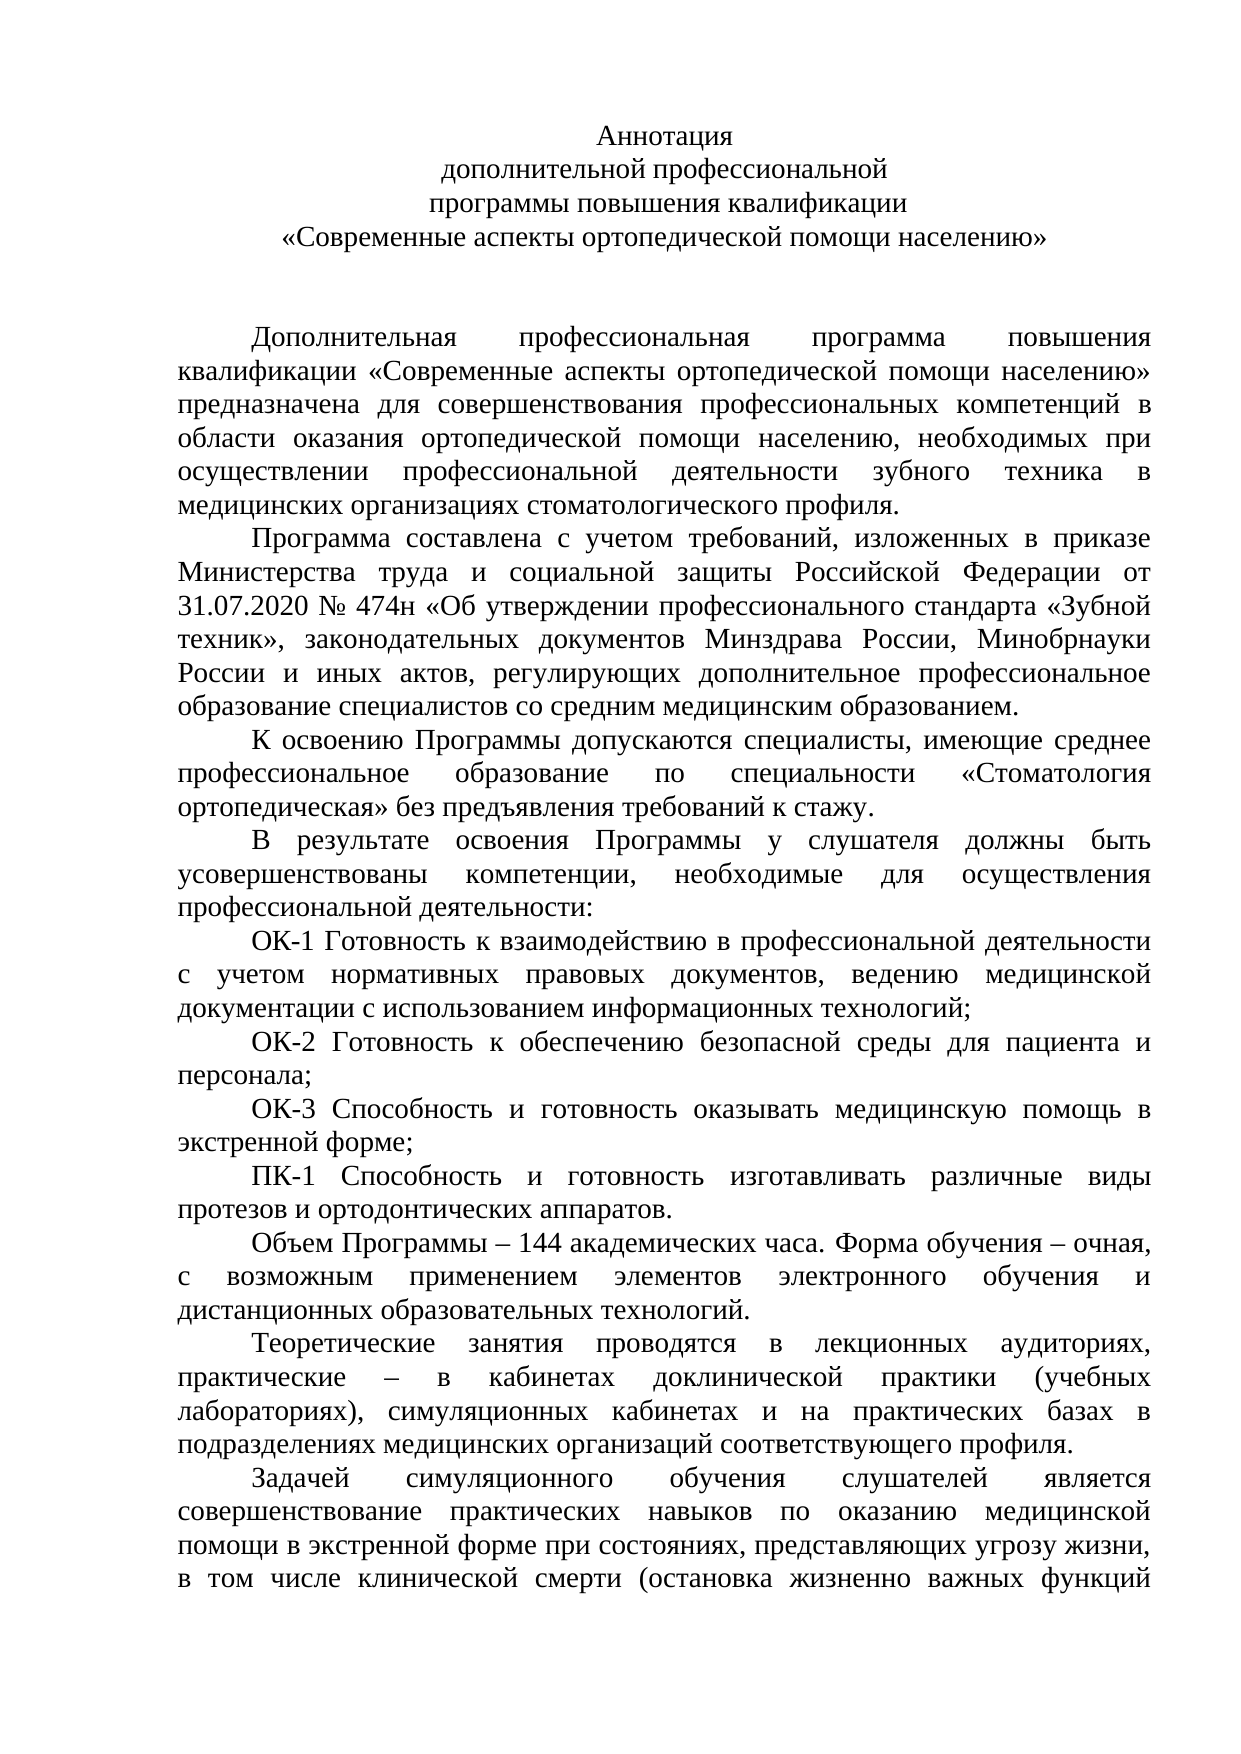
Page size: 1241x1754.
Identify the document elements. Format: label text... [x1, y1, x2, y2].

text Аннотация [177, 118, 1152, 152]
text ПК-1 Способность и готовность изготавливать различные виды протезов и ортодонтических аппаратов. [177, 1158, 1152, 1225]
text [177, 1460, 1152, 1594]
text ОК-1 Готовность к взаимодействию в профессиональной деятельности с учетом нормативных правовых документов, ведению медицинской документации с использованием информационных технологий; [177, 923, 1152, 1024]
text дополнительной профессиональной [177, 152, 1152, 185]
text «Современные аспекты ортопедической помощи населению» [177, 219, 1152, 252]
text В результате освоения Программы у слушателя должны быть усовершенствованы компетенции, необходимые для осуществления профессиональной деятельности: [177, 822, 1152, 923]
text Объем Программы – 144 академических часа. Форма обучения – очная, с возможным применением элементов электронного обучения и дистанционных образовательных технологий. [177, 1225, 1152, 1326]
text Программа составлена с учетом требований, изложенных в приказе Министерства труда и социальной защиты Российской Федерации от 31.07.2020 № 474н «Об утверждении профессионального стандарта «Зубной техник», законодательных документов Минздрава России, Минобрнауки России и иных актов, регулирующих дополнительное профессиональное образование специалистов со средним медицинским образованием. [177, 521, 1152, 722]
text К освоению Программы допускаются специалисты, имеющие среднее профессиональное образование по специальности «Стоматология ортопедическая» без предъявления требований к стажу. [177, 722, 1152, 822]
text программы повышения квалификации [177, 185, 1152, 219]
text Дополнительная профессиональная программа повышения квалификации «Современные аспекты ортопедической помощи населению» предназначена для совершенствования профессиональных компетенций в области оказания ортопедической помощи населению, необходимых при осуществлении профессиональной деятельности зубного техника в медицинских организациях стоматологического профиля. [177, 319, 1152, 521]
text ОК-2 Готовность к обеспечению безопасной среды для пациента и персонала; [177, 1024, 1152, 1091]
text ОК-3 Способность и готовность оказывать медицинскую помощь в экстренной форме; [177, 1091, 1152, 1158]
text Теоретические занятия проводятся в лекционных аудиториях, практические – в кабинетах доклинической практики (учебных лабораториях), симуляционных кабинетах и на практических базах в подразделениях медицинских организаций соответствующего профиля. [177, 1326, 1152, 1460]
